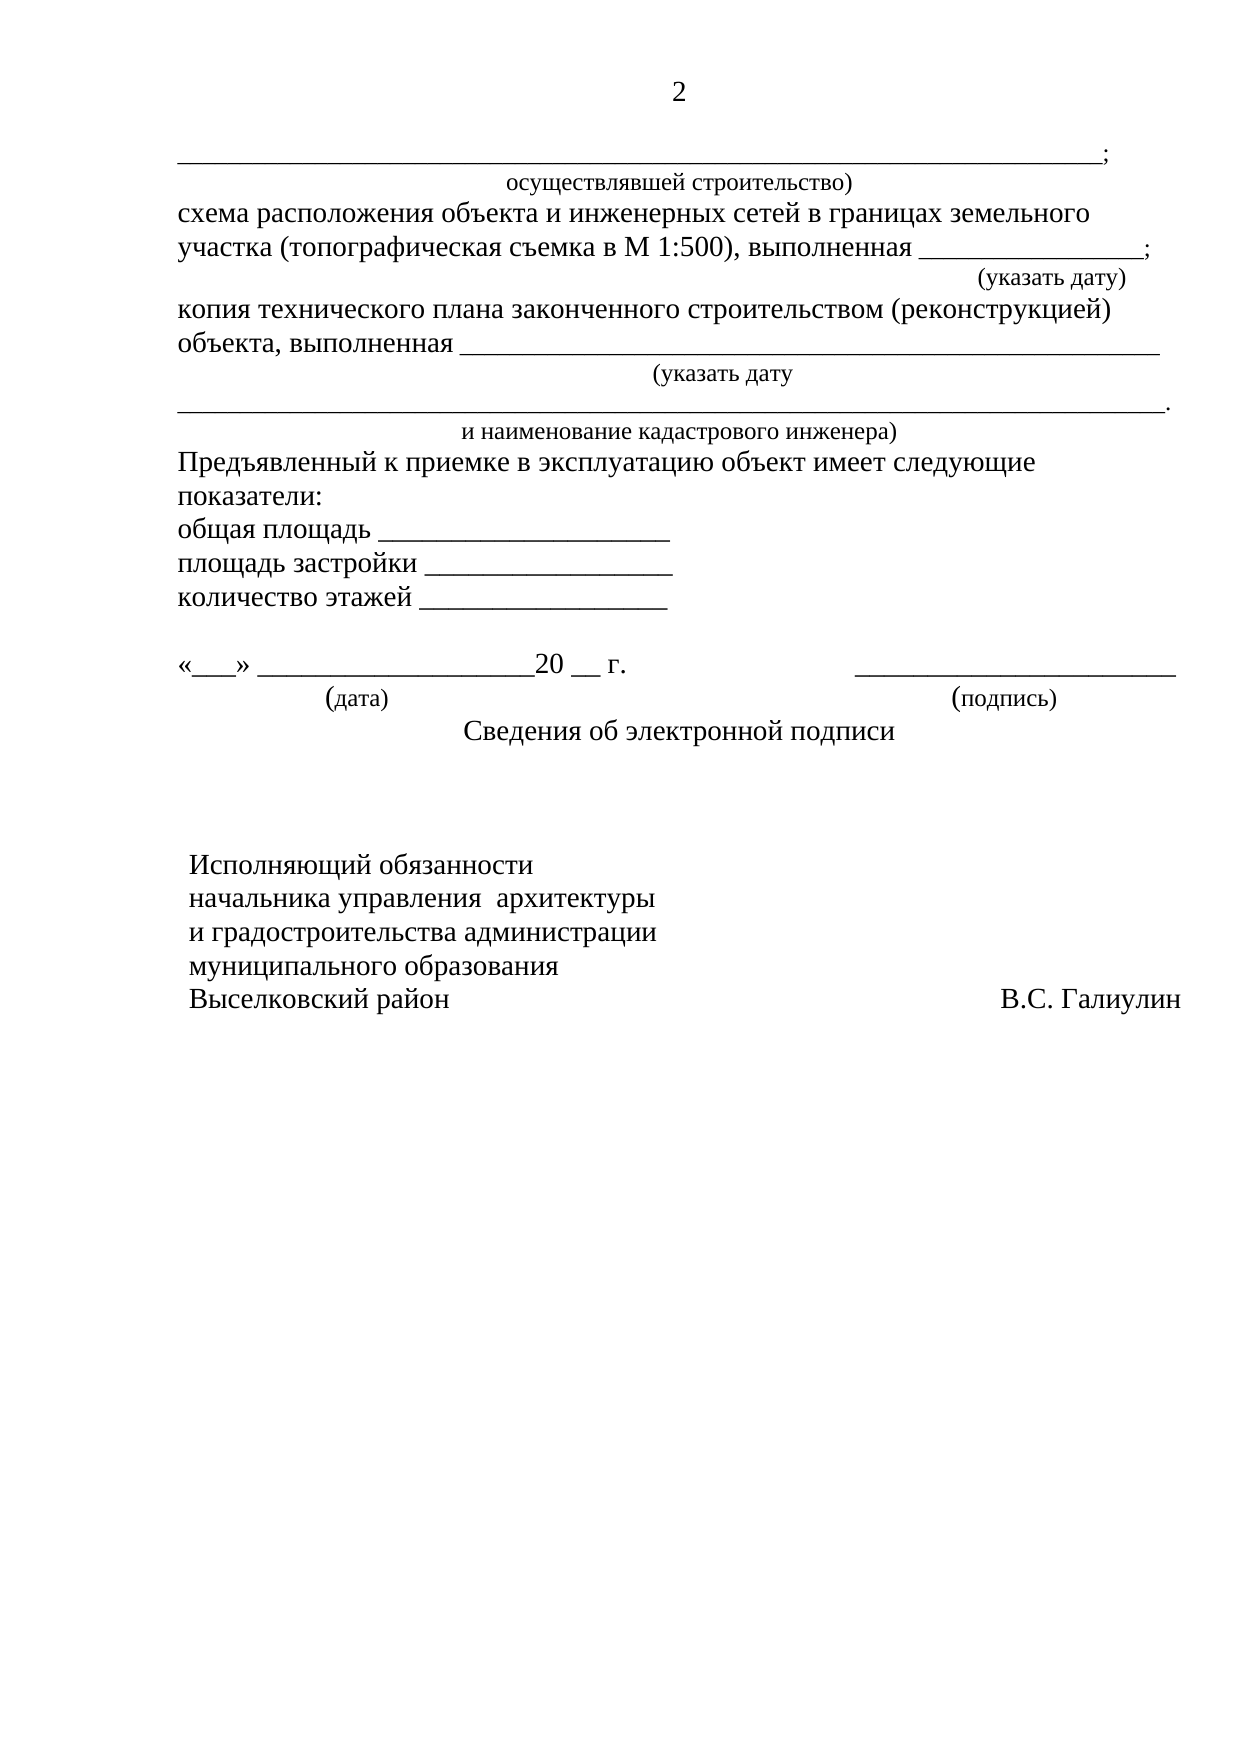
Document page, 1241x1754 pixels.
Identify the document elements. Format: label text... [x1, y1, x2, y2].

text _______________________________________________________________________________. [177, 387, 1181, 416]
table_header Исполняющий обязанности начальника управления архитектуры и градостроительства администрации муниципального образования Выселковский район [177, 847, 679, 1015]
text копия технического плана законченного строительством (реконструкцией) [177, 291, 1181, 325]
text (дата) (подпись) [177, 679, 1181, 713]
text площадь застройки _________________ [177, 545, 1181, 579]
text (указать дату) [177, 262, 1181, 291]
table_header В.С. Галиулин [679, 847, 1192, 1015]
text Предъявленный к приемке в эксплуатацию объект имеет следующие [177, 444, 1181, 478]
text общая площадь ____________________ [177, 512, 1181, 545]
text осуществлявшей строительство) [177, 167, 1181, 195]
text схема расположения объекта и инженерных сетей в границах земельного [177, 195, 1181, 229]
text объекта, выполненная ________________________________________________________ [177, 325, 1181, 358]
text участка (топографическая съемка в М 1:500), выполненная __________________; [177, 229, 1181, 262]
text __________________________________________________________________________; [177, 138, 1181, 167]
text и наименование кадастрового инженера) [177, 416, 1181, 444]
text количество этажей _________________ [177, 579, 1181, 612]
text показатели: [177, 478, 1181, 512]
text (указать дату [177, 358, 1181, 387]
text «___» ___________________20 __ г. ______________________ [177, 646, 1181, 679]
text Сведения об электронной подписи [177, 713, 1181, 746]
